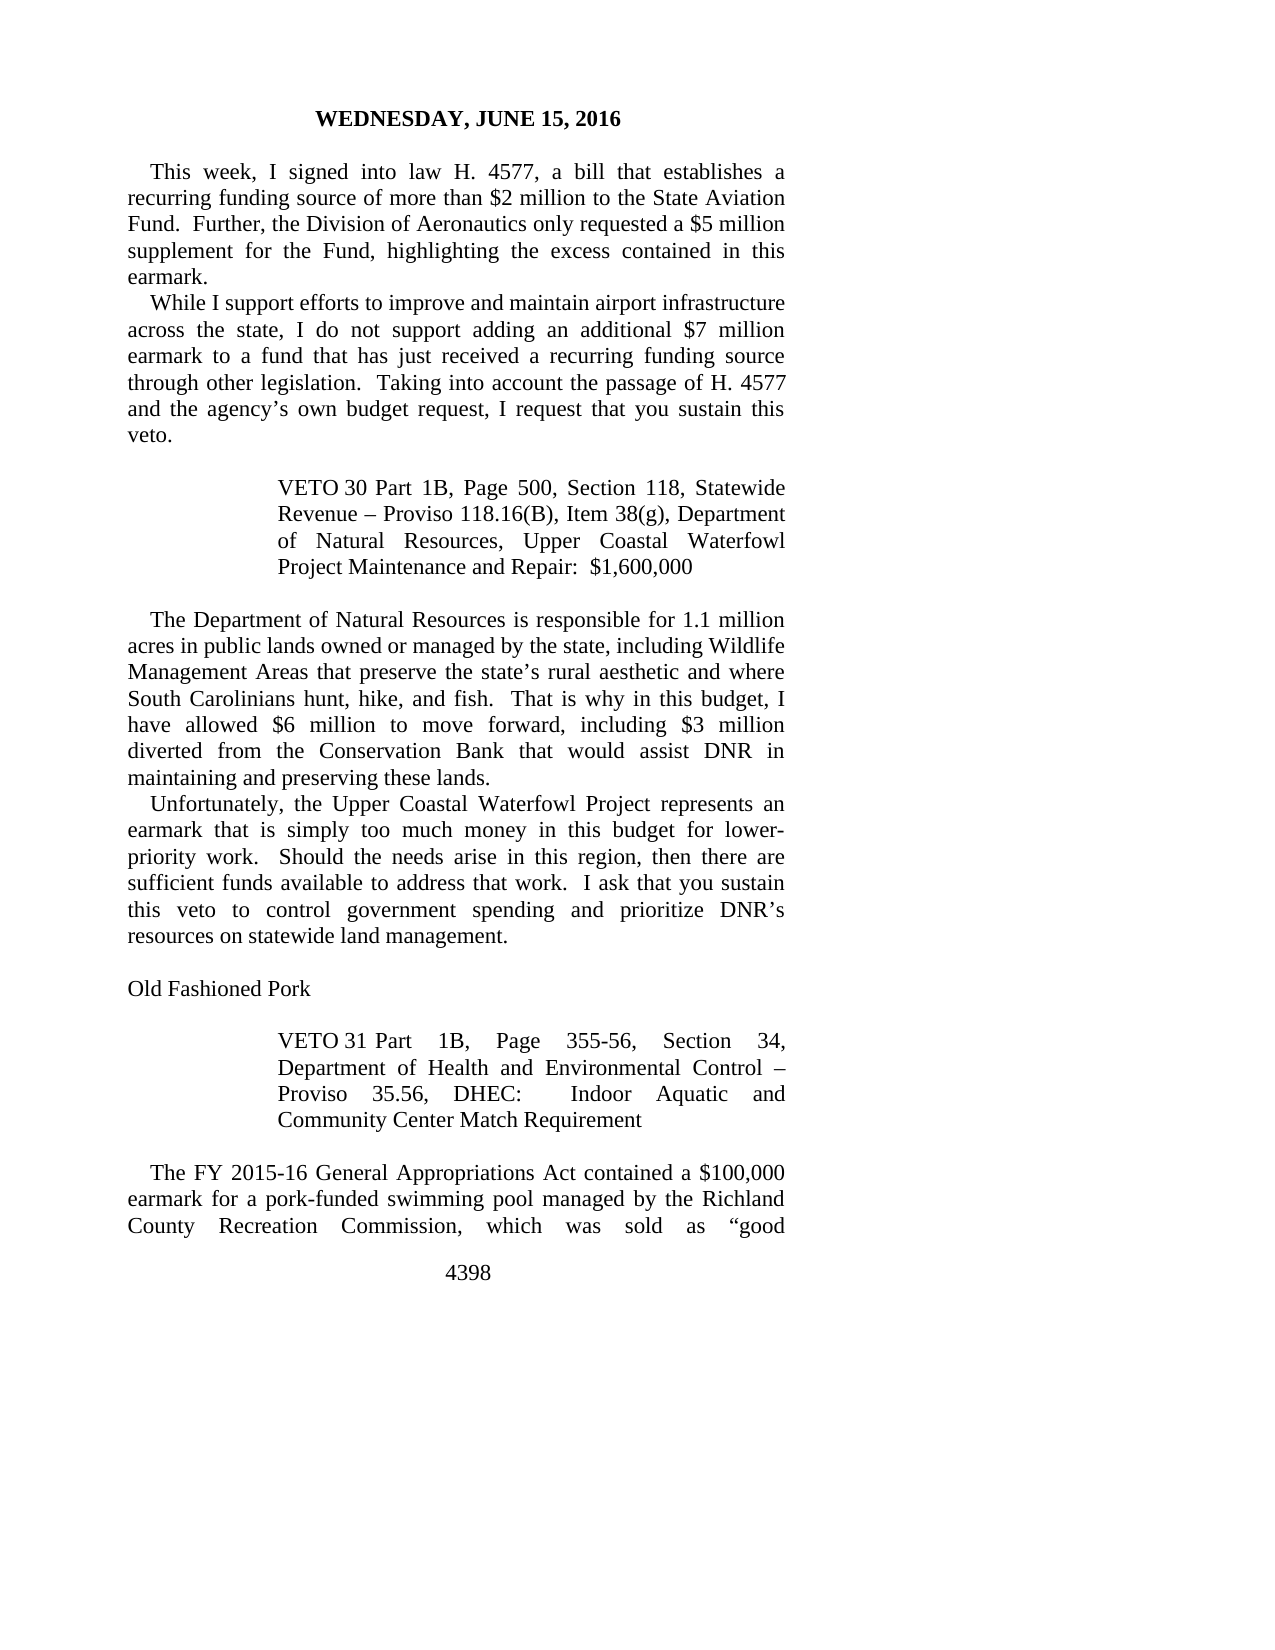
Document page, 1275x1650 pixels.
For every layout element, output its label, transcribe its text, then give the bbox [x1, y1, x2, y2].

text This week, I signed into law H. 4577, a bill that establishes a recurring funding source of more than $2 million to the State Aviation Fund. Further, the Division of Aeronautics only requested a $5 million supplement for the Fund, highlighting the excess contained in this earmark. [127, 158, 786, 289]
text Old Fashioned Pork [127, 975, 786, 1001]
text The Department of Natural Resources is responsible for 1.1 million acres in public lands owned or managed by the state, including Wildlife Management Areas that preserve the state’s rural aesthetic and where South Carolinians hunt, hike, and fish. That is why in this budget, I have allowed $6 million to move forward, including $3 million diverted from the Conservation Bank that would assist DNR in maintaining and preserving these lands. [127, 606, 786, 790]
text VETO 30 Part 1B, Page 500, Section 118, Statewide Revenue – Proviso 118.16(B), Item 38(g), Department of Natural Resources, Upper Coastal Waterfowl Project Maintenance and Repair: $1,600,000 [277, 474, 786, 579]
text VETO 31 Part 1B, Page 355-56, Section 34, Department of Health and Environmental Control – Proviso 35.56, DHEC: Indoor Aquatic and Community Center Match Requirement [277, 1027, 786, 1133]
text While I support efforts to improve and maintain airport infrastructure across the state, I do not support adding an additional $7 million earmark to a fund that has just received a recurring funding source through other legislation. Taking into account the passage of H. 4577 and the agency’s own budget request, I request that you sustain this veto. [127, 289, 786, 448]
text Unfortunately, the Upper Coastal Waterfowl Project represents an earmark that is simply too much money in this budget for lower-priority work. Should the needs arise in this region, then there are sufficient funds available to address that work. I ask that you sustain this veto to control government spending and prioritize DNR’s resources on statewide land management. [127, 790, 786, 948]
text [127, 1159, 786, 1238]
